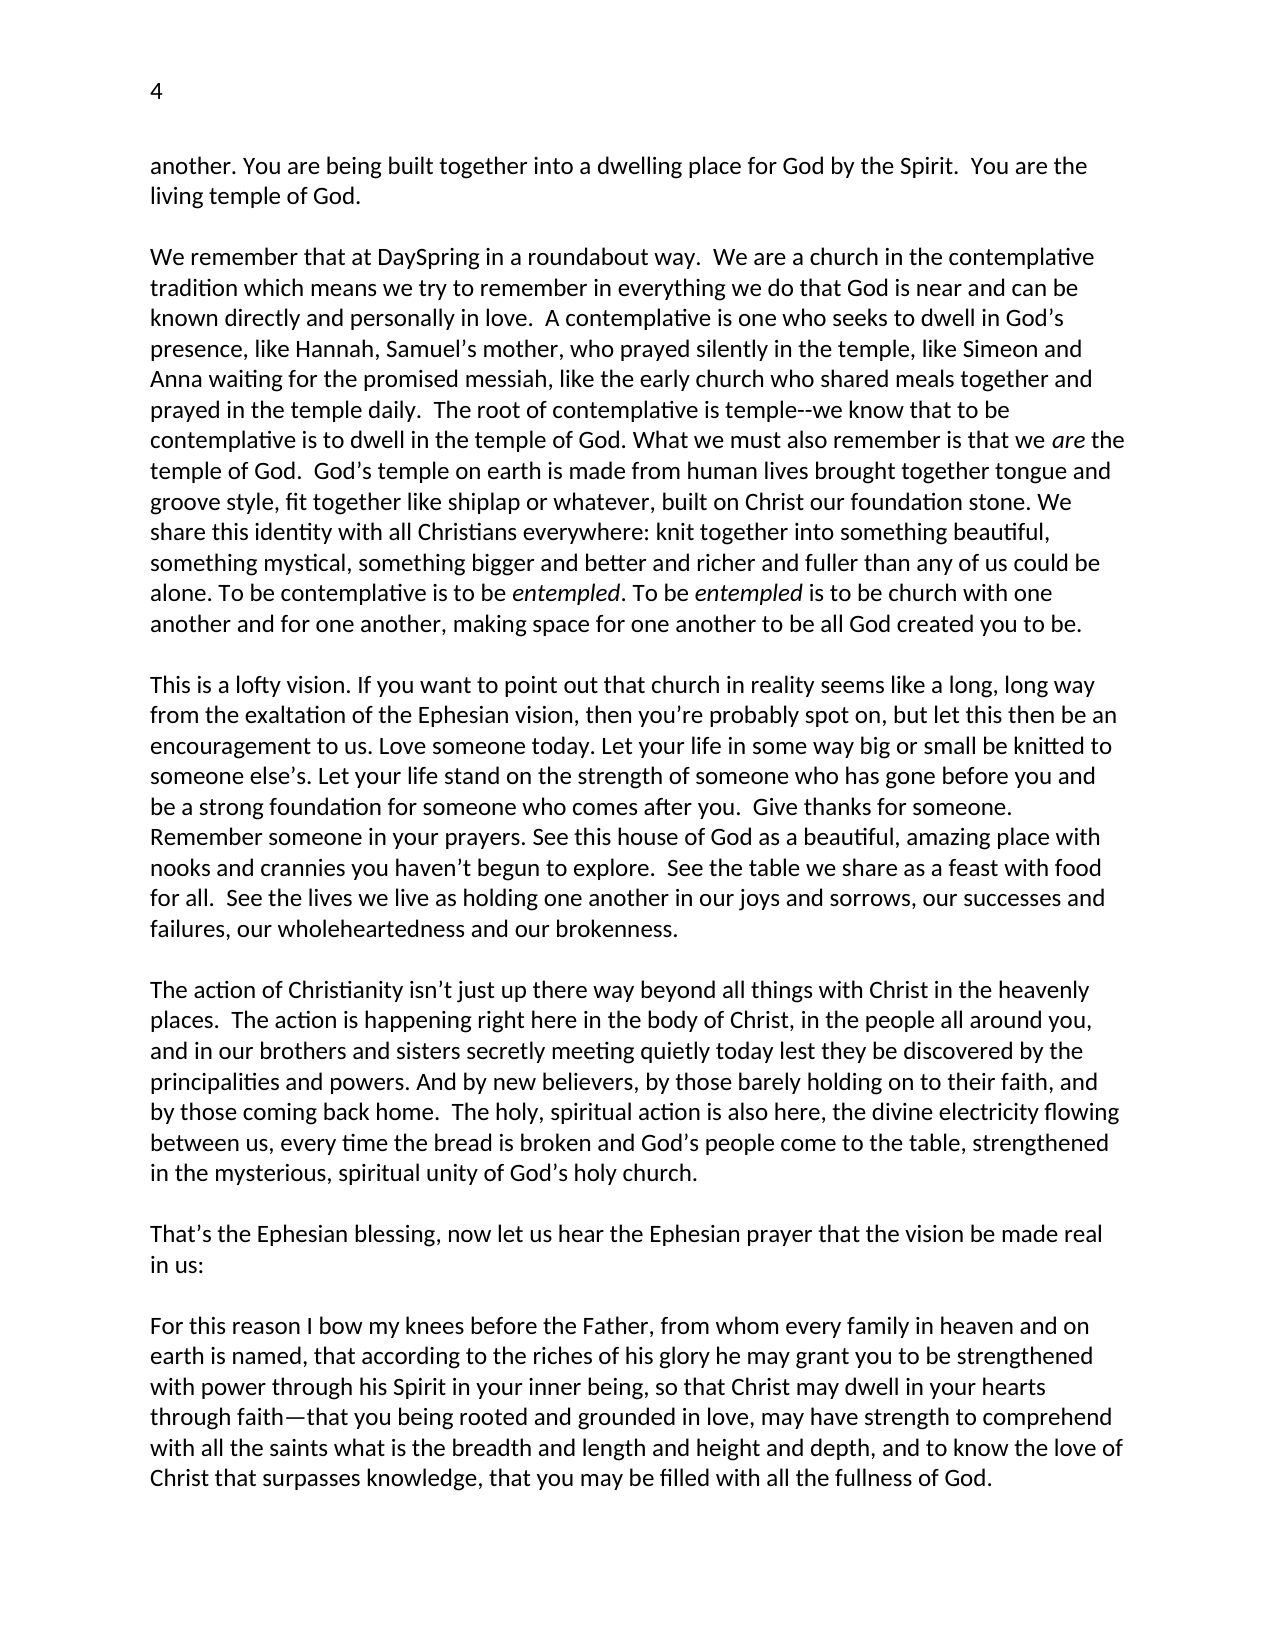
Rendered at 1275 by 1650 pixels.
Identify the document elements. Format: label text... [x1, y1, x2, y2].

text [150, 150, 1125, 211]
text That’s the Ephesian blessing, now let us hear the Ephesian prayer that the vision be made real in us: [150, 1218, 1125, 1279]
text For this reason I bow my knees before the Father, from whom every family in heaven and on earth is named, that according to the riches of his glory he may grant you to be strengthened with power through his Spirit in your inner being, so that Christ may dwell in your hearts through faith—that you being rooted and grounded in love, may have strength to comprehend with all the saints what is the breadth and length and height and depth, and to know the love of Christ that surpasses knowledge, that you may be filled with all the fullness of God. [150, 1310, 1125, 1493]
text The action of Christianity isn’t just up there way beyond all things with Christ in the heavenly places. The action is happening right here in the body of Christ, in the people all around you, and in our brothers and sisters secretly meeting quietly today lest they be discovered by the principalities and powers. And by new believers, by those barely holding on to their faith, and by those coming back home. The holy, spiritual action is also here, the divine electricity flowing between us, every time the bread is broken and God’s people come to the table, strengthened in the mysterious, spiritual unity of God’s holy church. [150, 974, 1125, 1188]
text We remember that at DaySpring in a roundabout way. We are a church in the contemplative tradition which means we try to remember in everything we do that God is near and can be known directly and personally in love. A contemplative is one who seeks to dwell in God’s presence, like Hannah, Samuel’s mother, who prayed silently in the temple, like Simeon and Anna waiting for the promised messiah, like the early church who shared meals together and prayed in the temple daily. The root of contemplative is temple--we know that to be contemplative is to dwell in the temple of God. What we must also remember is that we are the temple of God. God’s temple on earth is made from human lives brought together tongue and groove style, fit together like shiplap or whatever, built on Christ our foundation stone. We share this identity with all Christians everywhere: knit together into something beautiful, something mystical, something bigger and better and richer and fuller than any of us could be alone. To be contemplative is to be entempled. To be entempled is to be church with one another and for one another, making space for one another to be all God created you to be. [150, 242, 1125, 638]
text This is a lofty vision. If you want to point out that church in reality seems like a long, long way from the exaltation of the Ephesian vision, then you’re probably spot on, but let this then be an encouragement to us. Love someone today. Let your life in some way big or small be knitted to someone else’s. Let your life stand on the strength of someone who has gone before you and be a strong foundation for someone who comes after you. Give thanks for someone. Remember someone in your prayers. See this house of God as a beautiful, amazing place with nooks and crannies you haven’t begun to explore. See the table we share as a feast with food for all. See the lives we live as holding one another in our joys and sorrows, our successes and failures, our wholeheartedness and our brokenness. [150, 669, 1125, 943]
